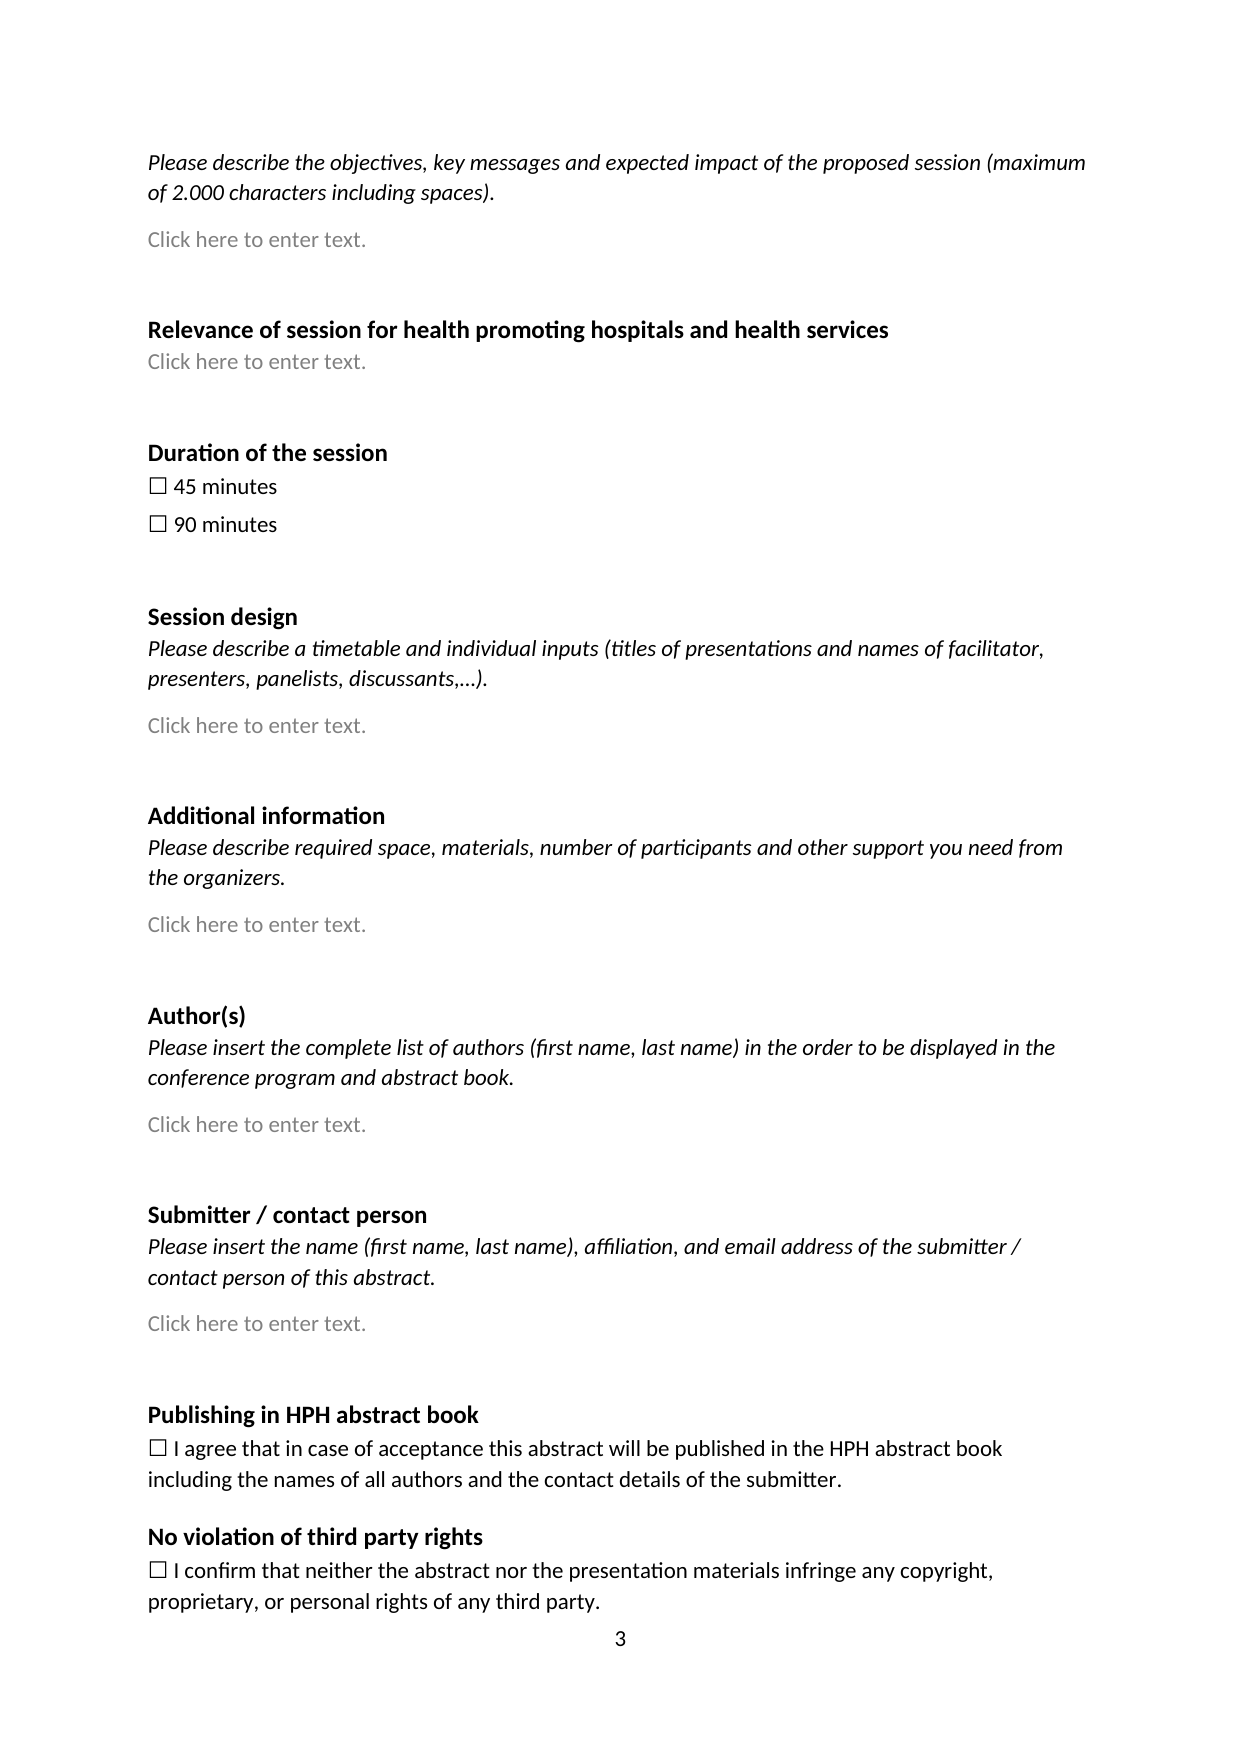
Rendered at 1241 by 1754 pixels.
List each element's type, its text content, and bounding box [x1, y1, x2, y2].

subtitle Publishing in HPH abstract book [148, 1399, 1093, 1429]
subtitle Submitter / contact person [148, 1199, 1093, 1230]
text Please describe required space, materials, number of participants and other support you need from the organizers. [148, 833, 1093, 891]
subtitle Additional information [148, 800, 1093, 831]
text I confirm that neither the abstract nor the presentation materials infringe any copyright, proprietary, or personal rights of any third party. [148, 1553, 1093, 1615]
text Please describe a timetable and individual inputs (titles of presentations and names of facilitator, presenters, panelists, discussants,…). [148, 634, 1093, 692]
text Please insert the complete list of authors (first name, last name) in the order to be displayed in the conference program and abstract book. [148, 1033, 1093, 1091]
subtitle Relevance of session for health promoting hospitals and health services [148, 314, 1093, 345]
text Please describe the objectives, key messages and expected impact of the proposed session (maximum of 2.000 characters including spaces). [148, 148, 1093, 206]
subtitle Duration of the session [148, 437, 1093, 467]
text 90 minutes [148, 508, 1093, 539]
text Please insert the name (first name, last name), affiliation, and email address of the submitter / contact person of this abstract. [148, 1232, 1093, 1291]
subtitle Author(s) [148, 1000, 1093, 1030]
subtitle No violation of third party rights [148, 1521, 1093, 1551]
text 45 minutes [148, 470, 1093, 501]
subtitle Session design [148, 601, 1093, 631]
text I agree that in case of acceptance this abstract will be published in the HPH abstract book including the names of all authors and the contact details of the submitter. [148, 1432, 1093, 1493]
